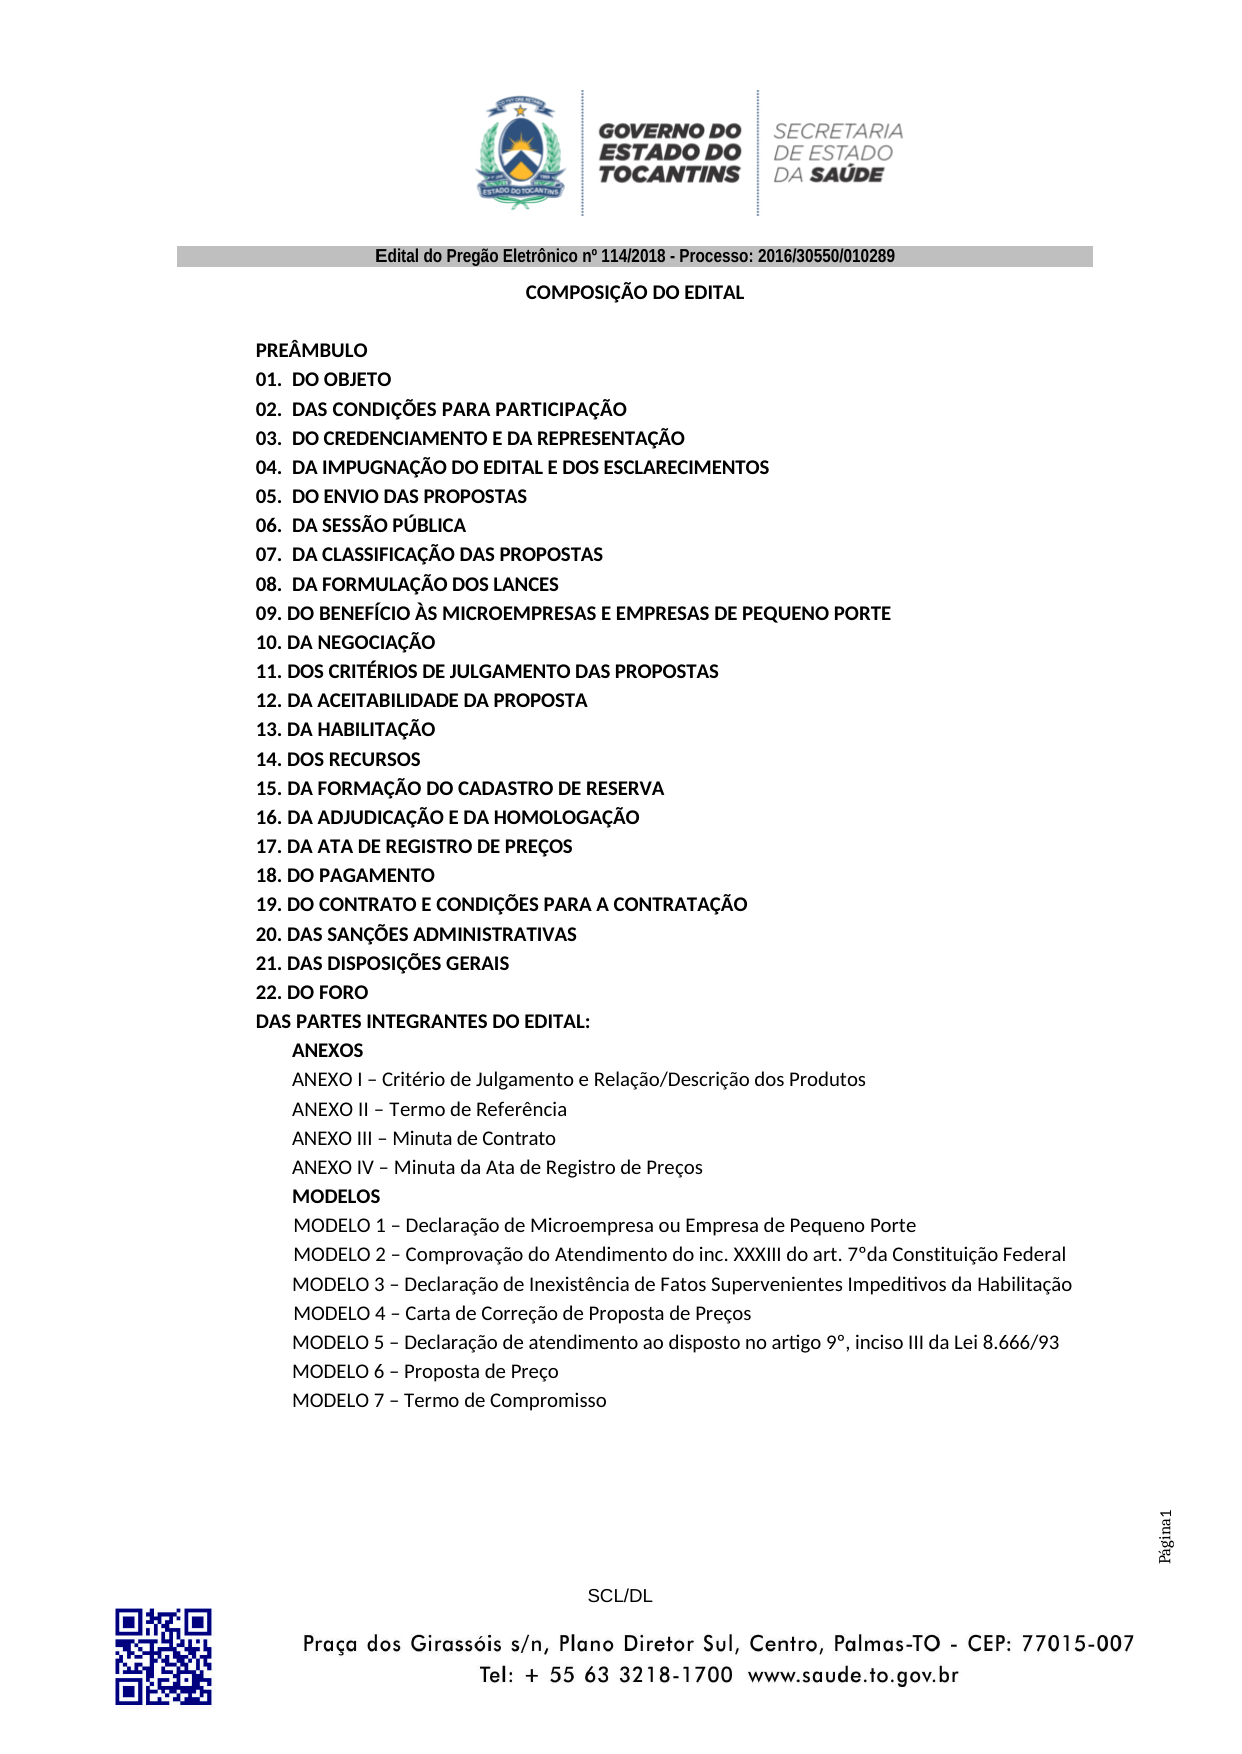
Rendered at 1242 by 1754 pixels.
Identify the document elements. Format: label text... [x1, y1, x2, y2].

text MODELO 5 – Declaração de atendimento ao disposto no artigo 9º, inciso III da Lei 8.666/93 [292, 1329, 1093, 1354]
text 10. DA NEGOCIAÇÃO [256, 629, 1093, 654]
text 14. DOS RECURSOS [256, 746, 1098, 771]
text 19. DO CONTRATO E CONDIÇÕES PARA A CONTRATAÇÃO [256, 892, 1098, 917]
text 16. DA ADJUDICAÇÃO E DA HOMOLOGAÇÃO [256, 804, 1098, 829]
text 09. DO BENEFÍCIO ÀS MICROEMPRESAS E EMPRESAS DE PEQUENO PORTE [256, 600, 1093, 625]
text ANEXOS [292, 1037, 1093, 1063]
text 22. DO FORO [256, 979, 1098, 1004]
text MODELO 4 – Carta de Correção de Proposta de Preços [293, 1300, 1093, 1325]
text 18. DO PAGAMENTO [256, 862, 1098, 888]
text 06. DA SESSÃO PÚBLICA [256, 512, 1048, 538]
text 11. DOS CRITÉRIOS DE JULGAMENTO DAS PROPOSTAS [256, 658, 1093, 684]
text PREÂMBULO [256, 337, 1093, 363]
picture [291, 87, 1093, 218]
text 07. DA CLASSIFICAÇÃO DAS PROPOSTAS [256, 542, 1093, 567]
text 17. DA ATA DE REGISTRO DE PREÇOS [256, 833, 1098, 859]
text MODELO 3 – Declaração de Inexistência de Fatos Supervenientes Impeditivos da Habilitação [292, 1271, 1093, 1296]
text 01. DO OBJETO [256, 367, 1093, 392]
text MODELO 2 – Comprovação do Atendimento do inc. XXXIII do art. 7ºda Constituição Federal [293, 1242, 1093, 1267]
text COMPOSIÇÃO DO EDITAL [177, 279, 1093, 304]
text MODELO 7 – Termo de Compromisso [292, 1387, 1093, 1413]
text ANEXO I – Critério de Julgamento e Relação/Descrição dos Produtos [292, 1067, 1093, 1092]
text 13. DA HABILITAÇÃO [256, 717, 1093, 742]
text MODELO 6 – Proposta de Preço [292, 1358, 1093, 1384]
text MODELO 1 – Declaração de Microempresa ou Empresa de Pequeno Porte [293, 1212, 1093, 1238]
text ANEXO IV – Minuta da Ata de Registro de Preços [292, 1154, 1093, 1179]
text 03. DO CREDENCIAMENTO E DA REPRESENTAÇÃO [256, 425, 1093, 450]
text 15. DA FORMAÇÃO DO CADASTRO DE RESERVA [256, 775, 1098, 800]
text 05. DO ENVIO DAS PROPOSTAS [256, 483, 1093, 509]
picture [111, 1604, 1134, 1709]
text 12. DA ACEITABILIDADE DA PROPOSTA [256, 687, 1093, 713]
text ANEXO III – Minuta de Contrato [292, 1125, 1093, 1150]
text MODELOS [292, 1183, 1093, 1209]
text ANEXO II – Termo de Referência [292, 1096, 1093, 1121]
text 04. DA IMPUGNAÇÃO DO EDITAL E DOS ESCLARECIMENTOS [256, 454, 1093, 479]
text 21. DAS DISPOSIÇÕES GERAIS [256, 950, 1098, 975]
text DAS PARTES INTEGRANTES DO EDITAL: [256, 1008, 1098, 1034]
text 02. DAS CONDIÇÕES PARA PARTICIPAÇÃO [256, 396, 1093, 421]
text 20. DAS SANÇÕES ADMINISTRATIVAS [256, 921, 1098, 946]
text 08. DA FORMULAÇÃO DOS LANCES [256, 571, 1093, 596]
